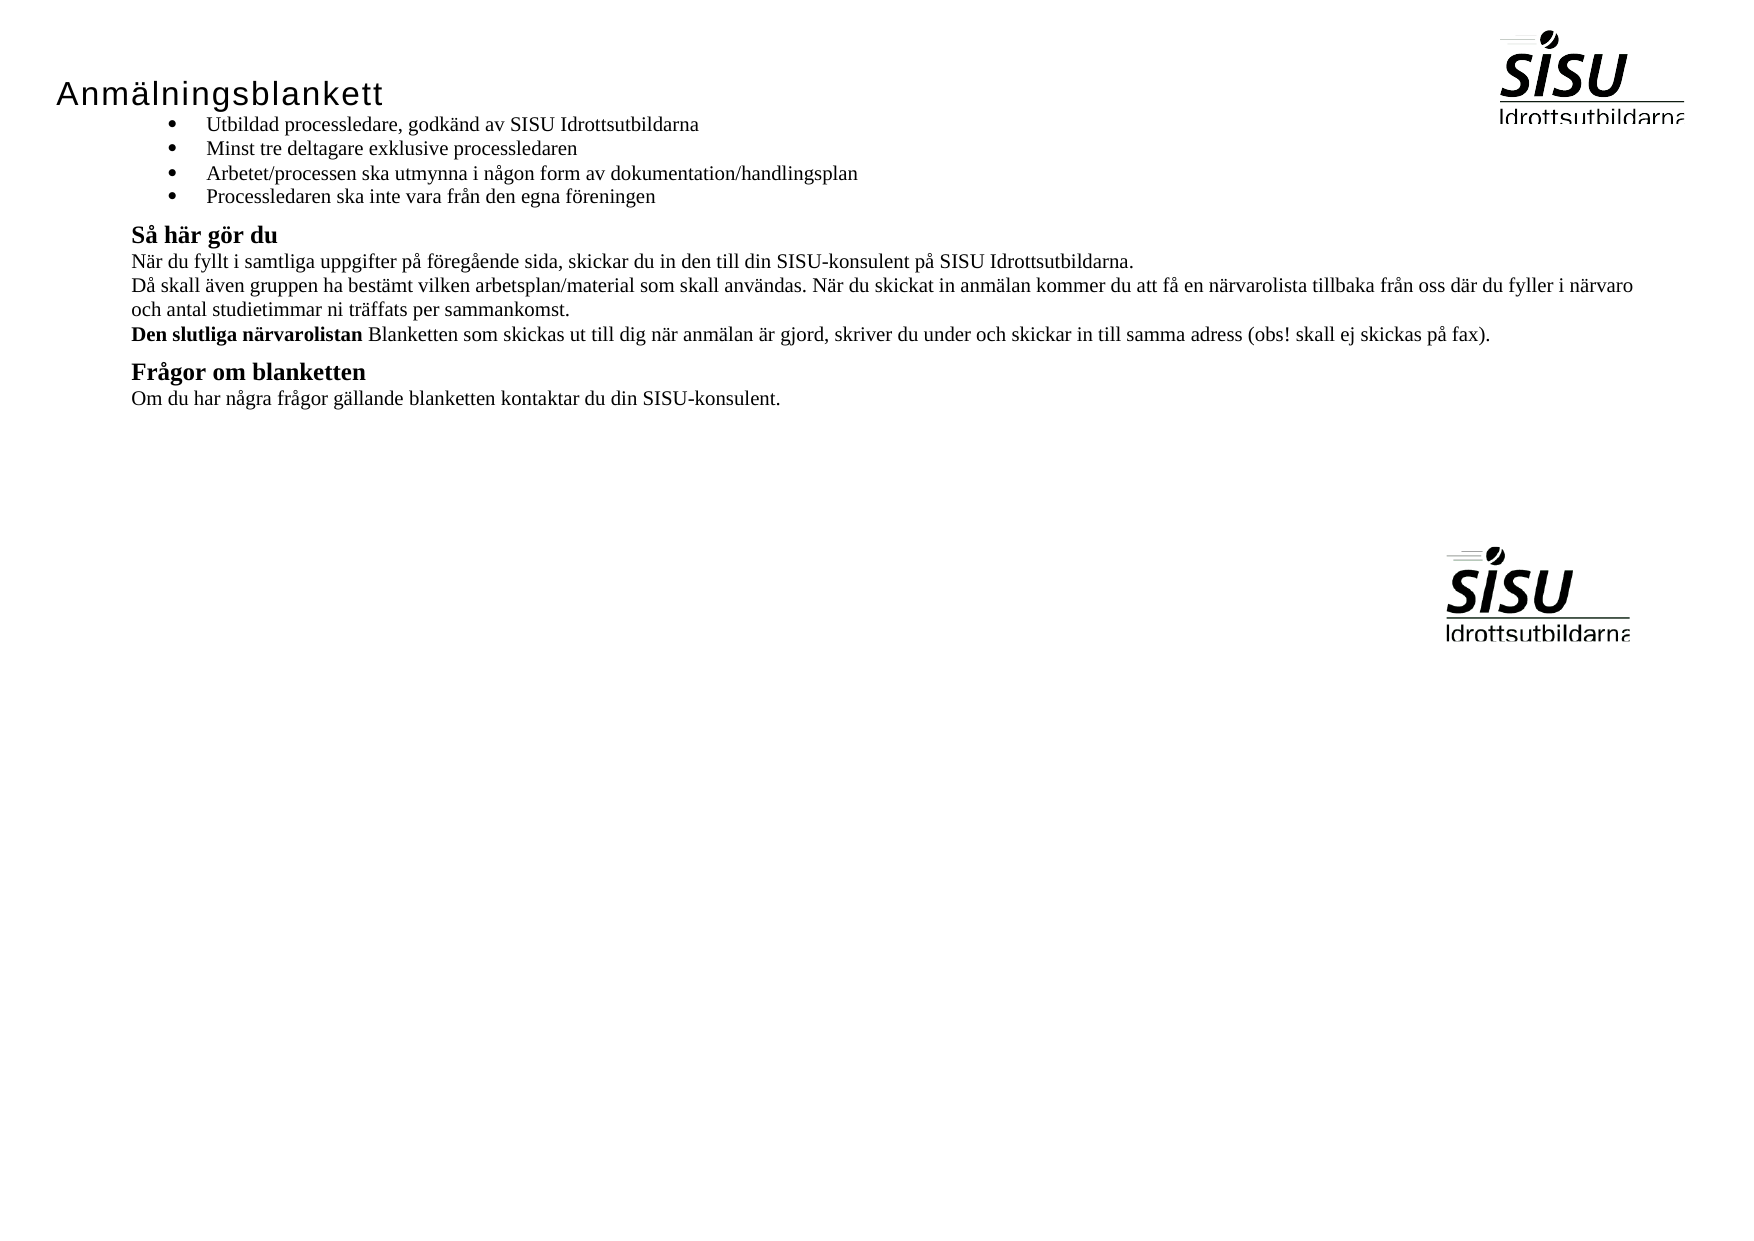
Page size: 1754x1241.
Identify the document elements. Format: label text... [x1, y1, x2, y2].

picture [1445, 546, 1630, 641]
list Processledaren ska inte vara från den egna föreningen [169, 184, 1706, 208]
text Frågor om blanketten [131, 357, 1706, 386]
list Utbildad processledare, godkänd av SISU Idrottsutbildarna [169, 112, 1706, 136]
list Minst tre deltagare exklusive processledaren [169, 136, 1706, 160]
text När du fyllt i samtliga uppgifter på föregående sida, skickar du in den till din SISU-konsulent på SISU Idrottsutbildarna. [131, 249, 1648, 273]
text Den slutliga närvarolistan Blanketten som skickas ut till dig när anmälan är gjord, skriver du under och skickar in till samma adress (obs! skall ej skickas på fax). [131, 321, 1706, 346]
text Så här gör du [131, 221, 1706, 249]
text Om du har några frågor gällande blanketten kontaktar du din SISU-konsulent. [131, 386, 1648, 410]
text Då skall även gruppen ha bestämt vilken arbetsplan/material som skall användas. När du skickat in anmälan kommer du att få en närvarolista tillbaka från oss där du fyller i närvaro och antal studietimmar ni träffats per sammankomst. [131, 273, 1648, 321]
picture [1500, 30, 1685, 124]
list Arbetet/processen ska utmynna i någon form av dokumentation/handlingsplan [169, 160, 1706, 184]
